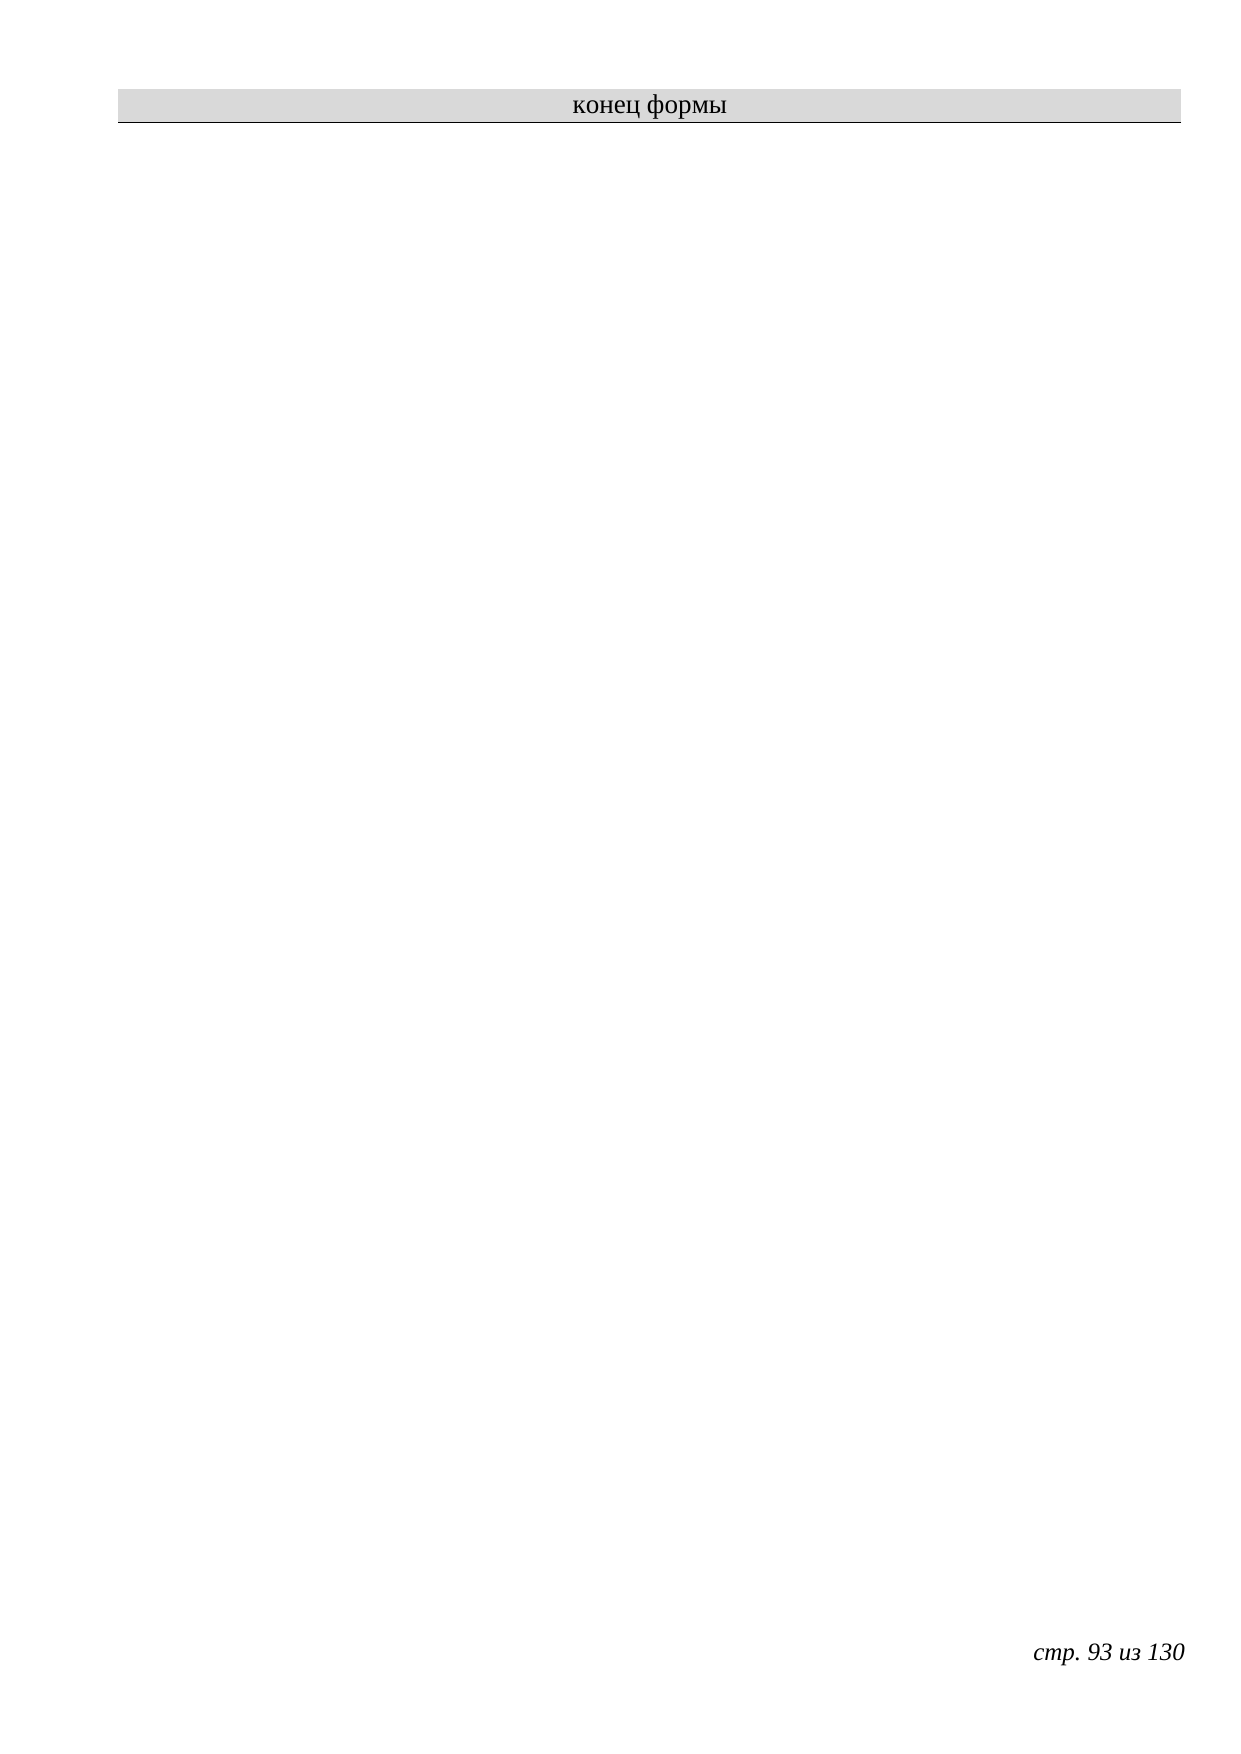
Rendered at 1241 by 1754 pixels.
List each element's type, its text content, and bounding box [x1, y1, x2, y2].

text конец формы [118, 89, 1181, 122]
